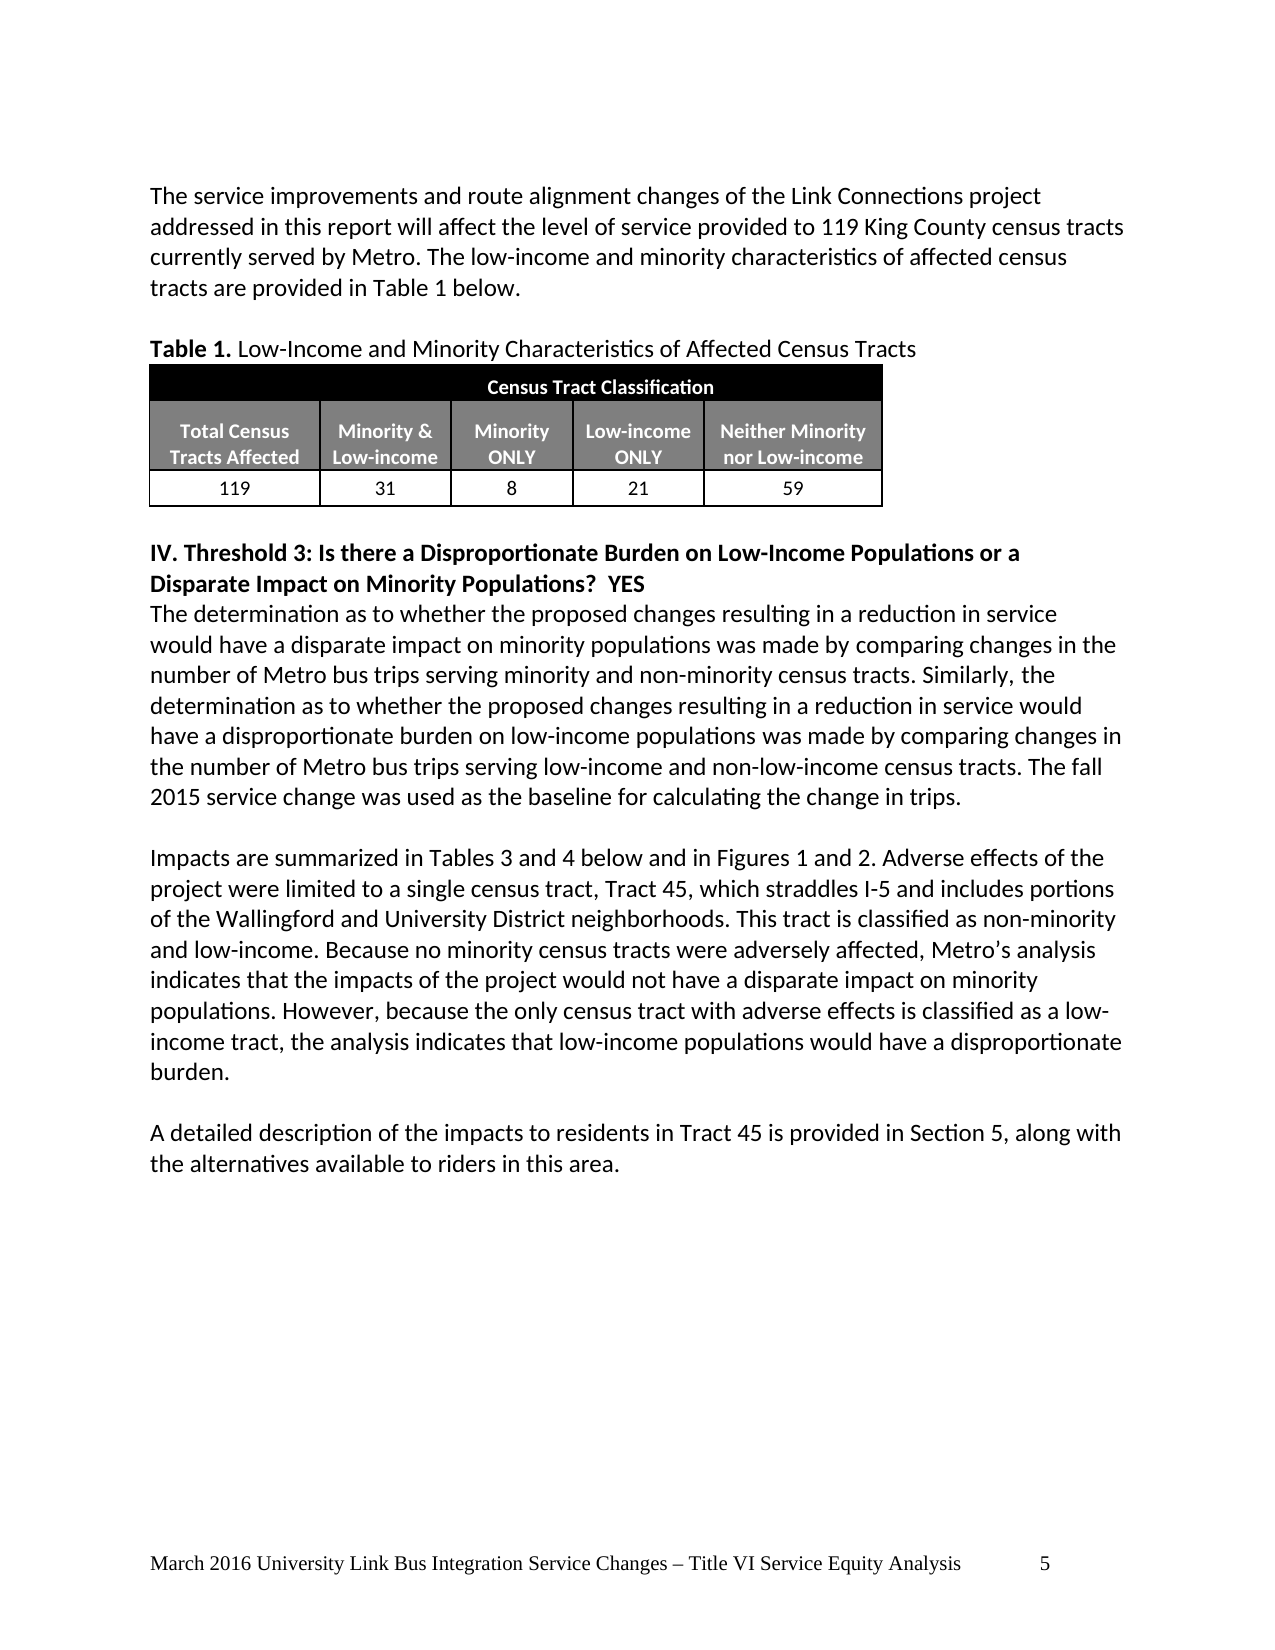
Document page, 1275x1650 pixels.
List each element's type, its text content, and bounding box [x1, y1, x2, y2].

table_header [150, 366, 319, 399]
table_cell 8 [452, 471, 572, 505]
table_cell 119 [150, 471, 319, 505]
table_cell Total Census Tracts Affected [150, 401, 319, 469]
table_cell 59 [705, 471, 881, 505]
text Table 1. Low-Income and Minority Characteristics of Affected Census Tracts [150, 333, 1125, 364]
text The service improvements and route alignment changes of the Link Connections project addressed in this report will affect the level of service provided to 119 King County census tracts currently served by Metro. The low-income and minority characteristics of affected census tracts are provided in Table 1 below. [150, 181, 1125, 303]
text A detailed description of the impacts to residents in Tract 45 is provided in Section 5, along with the alternatives available to riders in this area. [150, 1117, 1125, 1178]
text The determination as to whether the proposed changes resulting in a reduction in service would have a disparate impact on minority populations was made by comparing changes in the number of Metro bus trips serving minority and non-minority census tracts. Similarly, the determination as to whether the proposed changes resulting in a reduction in service would have a disproportionate burden on low-income populations was made by comparing changes in the number of Metro bus trips serving low-income and non-low-income census tracts. The fall 2015 service change was used as the baseline for calculating the change in trips. [150, 598, 1125, 812]
table_cell Neither Minority nor Low-income [705, 401, 881, 469]
table_cell Minority ONLY [452, 401, 572, 469]
table_cell Minority & Low-income [321, 401, 450, 469]
table_cell 31 [321, 471, 450, 505]
table_cell Low-income ONLY [574, 401, 703, 469]
text IV. Threshold 3: Is there a Disproportionate Burden on Low-Income Populations or a Disparate Impact on Minority Populations? YES [150, 537, 1125, 598]
table_header Census Tract Classification [321, 366, 881, 399]
table_cell 21 [574, 471, 703, 505]
text Impacts are summarized in Tables 3 and 4 below and in Figures 1 and 2. Adverse effects of the project were limited to a single census tract, Tract 45, which straddles I-5 and includes portions of the Wallingford and University District neighborhoods. This tract is classified as non-minority and low-income. Because no minority census tracts were adversely affected, Metro’s analysis indicates that the impacts of the project would not have a disparate impact on minority populations. However, because the only census tract with adverse effects is classified as a low-income tract, the analysis indicates that low-income populations would have a disproportionate burden. [150, 843, 1125, 1087]
